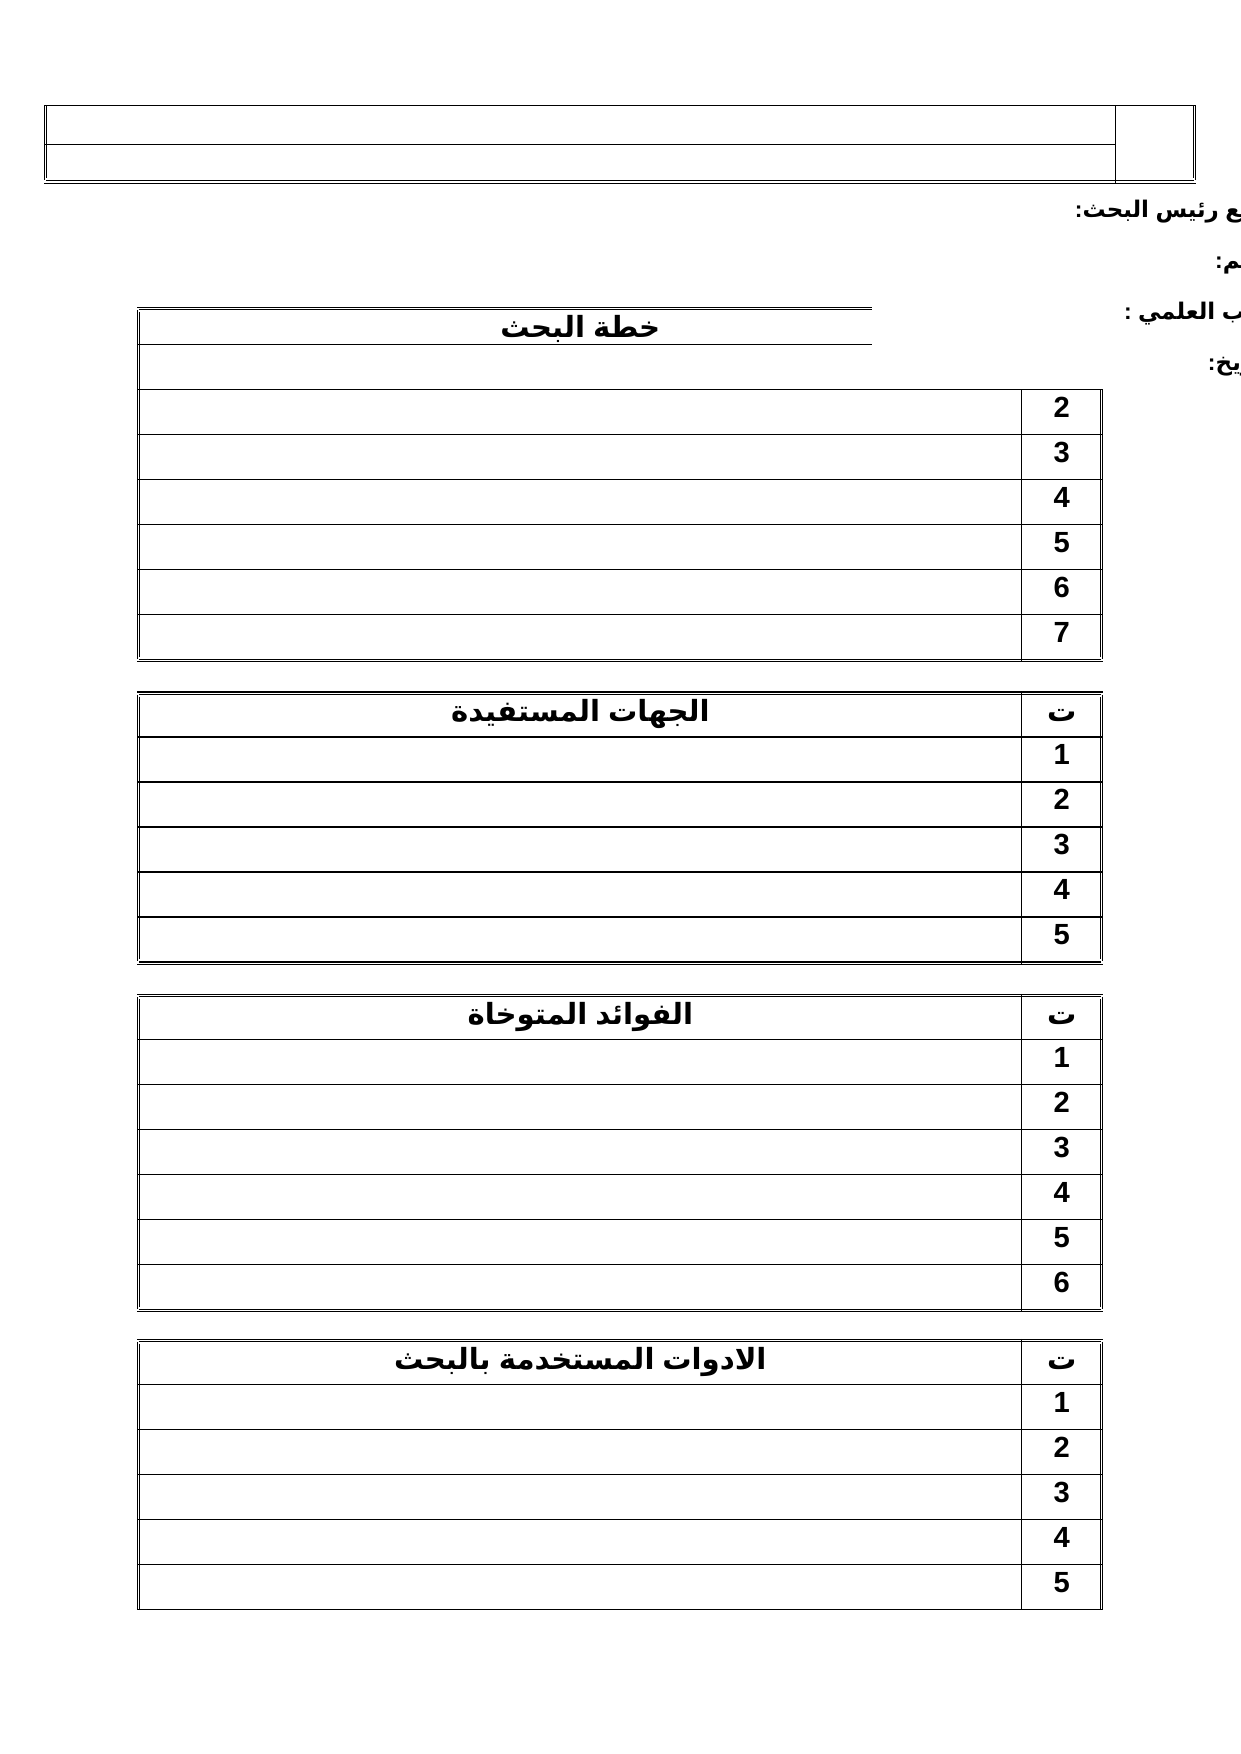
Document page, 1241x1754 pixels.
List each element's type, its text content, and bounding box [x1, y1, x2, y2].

table_cell [140, 783, 1021, 826]
table_cell [140, 1220, 1021, 1264]
table_cell 5 [1022, 525, 1100, 569]
table_cell 4 [1022, 873, 1100, 916]
table_cell 7 [1022, 615, 1101, 659]
table_cell 5 [1022, 1565, 1100, 1609]
table_cell [140, 345, 872, 389]
table_cell [140, 873, 1021, 916]
table_cell [140, 1475, 1021, 1519]
table_cell [140, 480, 1021, 524]
table_cell 1 [1022, 1385, 1100, 1429]
table_header خطة البحث [139, 310, 872, 344]
table_cell 4 [1022, 1520, 1100, 1564]
table_cell [140, 570, 1021, 614]
table_cell 2 [1022, 783, 1100, 826]
table_cell [140, 828, 1021, 871]
table_cell 1 [1022, 738, 1100, 781]
table_cell 6 [1022, 1265, 1101, 1309]
table_cell [140, 1040, 1021, 1084]
table_cell [140, 1175, 1021, 1219]
table_header الجهات المستفيدة [139, 695, 1021, 736]
table_cell [140, 390, 1021, 434]
table_cell [46, 145, 1115, 180]
table_header الفوائد المتوخاة [139, 997, 1021, 1039]
table_cell [140, 1385, 1021, 1429]
table_cell 2 [1022, 1430, 1100, 1474]
table_cell 5 [1022, 918, 1101, 961]
table_cell [140, 435, 1021, 479]
table_cell [140, 1430, 1021, 1474]
table_header الادوات المستخدمة بالبحث [139, 1342, 1021, 1384]
table_cell 2 [1022, 390, 1100, 434]
table_cell [140, 1085, 1021, 1129]
table_cell [140, 1565, 1021, 1609]
table_cell 6 [1022, 570, 1100, 614]
table_cell [47, 106, 1115, 144]
table_cell 2 [1022, 1085, 1100, 1129]
table_header ت [1022, 997, 1101, 1039]
table_cell 4 [1022, 480, 1100, 524]
table_cell [140, 1520, 1021, 1564]
table_cell 3 [1022, 1130, 1100, 1174]
table_header ت [1022, 1342, 1101, 1384]
table_cell [140, 738, 1021, 781]
table_cell [140, 1130, 1021, 1174]
table_cell 3 [1022, 828, 1100, 871]
table_cell [139, 615, 1021, 659]
table_cell 3 [1116, 106, 1195, 180]
table_header ت [1022, 695, 1101, 736]
table_cell 3 [1022, 435, 1100, 479]
table_cell 5 [1022, 1220, 1100, 1264]
table_cell 1 [1022, 1040, 1100, 1084]
table_cell [139, 918, 1021, 961]
table_cell 3 [1022, 1475, 1100, 1519]
table_cell [139, 1265, 1021, 1309]
table_cell 4 [1022, 1175, 1100, 1219]
table_cell [140, 525, 1021, 569]
